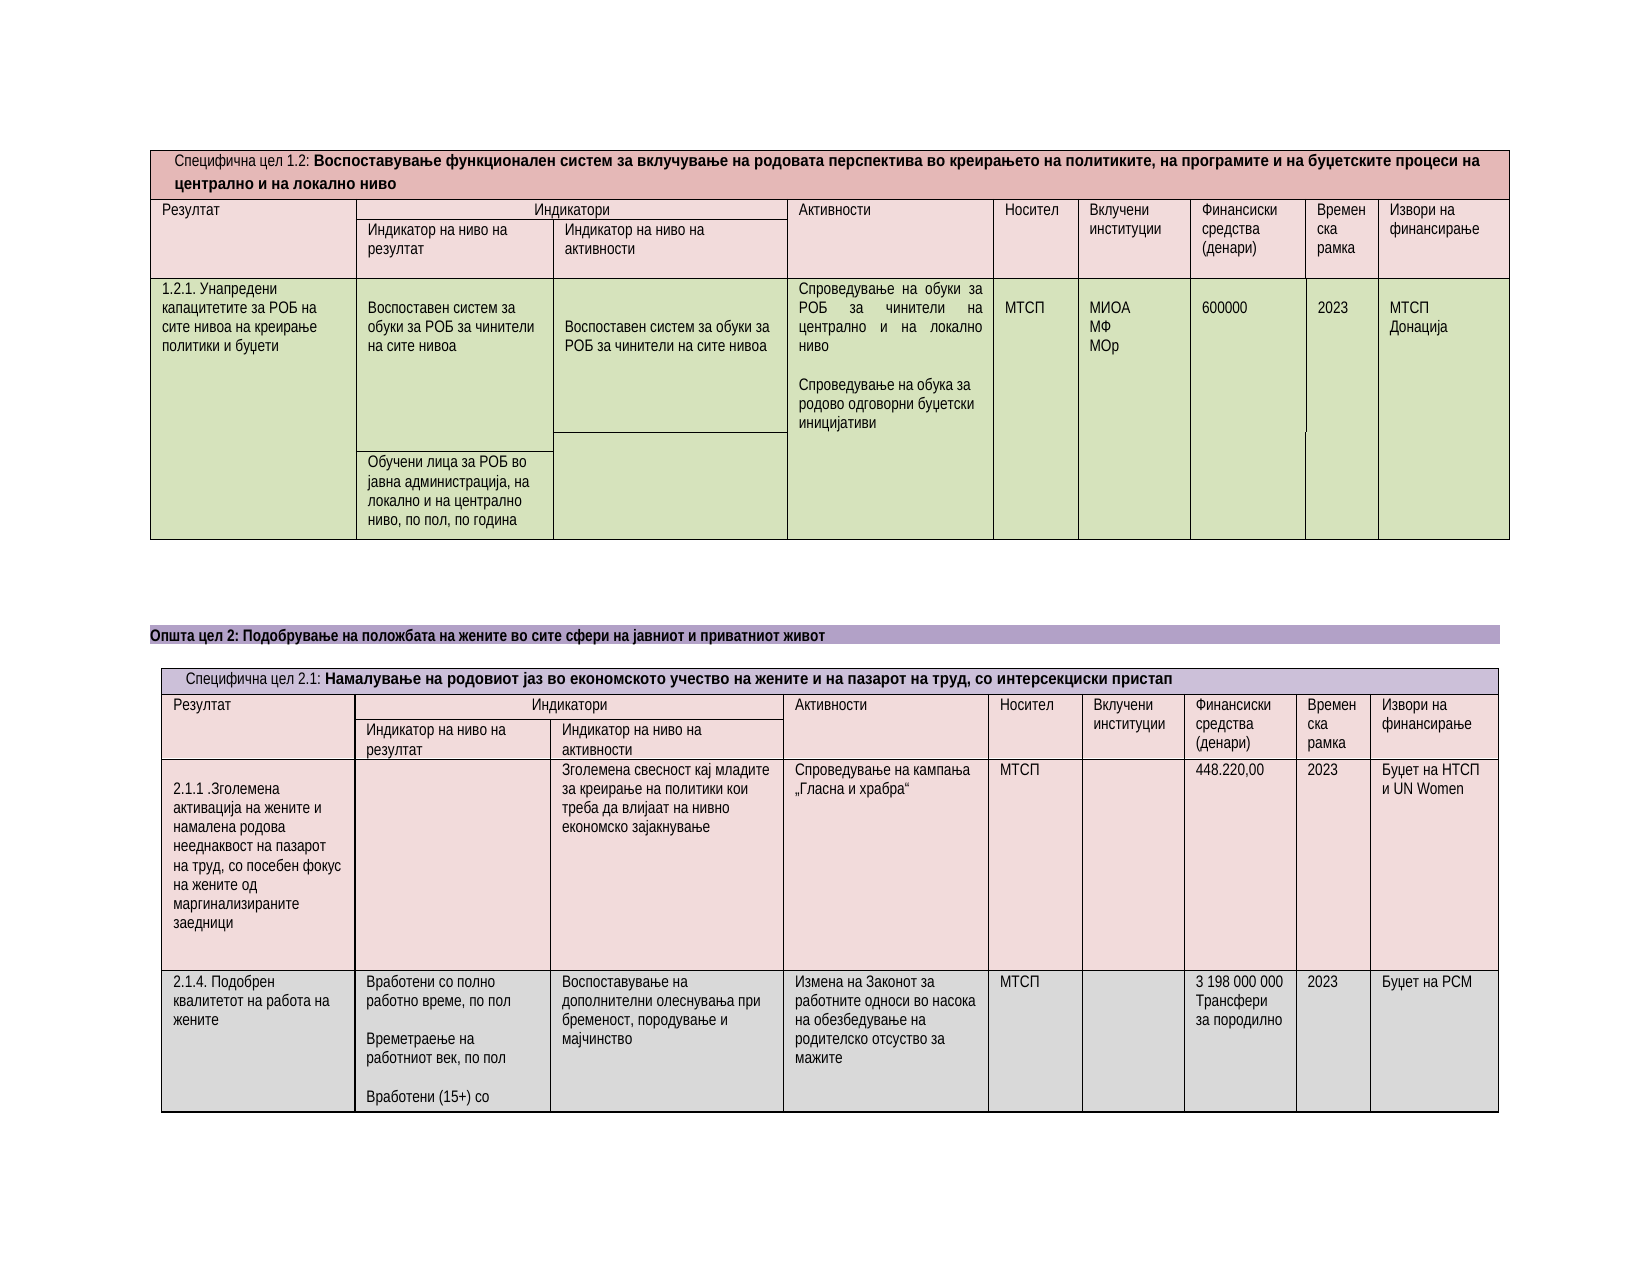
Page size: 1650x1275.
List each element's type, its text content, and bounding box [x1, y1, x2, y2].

table_cell [1379, 432, 1509, 539]
table_cell МТСП Донација [1379, 279, 1509, 432]
table_cell Временска рамка [1306, 200, 1378, 278]
table_cell Буџет на РСМ [1371, 971, 1498, 1111]
table_cell 600000 [1191, 279, 1306, 432]
table_cell Резултат [151, 200, 356, 278]
table_cell [1079, 432, 1190, 539]
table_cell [162, 971, 354, 1111]
table_cell Спроведување на кампања „Гласна и храбра“ [784, 760, 988, 970]
table_cell Зголемена свесност кај младите за креирање на политики кои треба да влијаат на нивно економско зајакнување [551, 760, 783, 970]
table_cell [1083, 760, 1184, 970]
table_cell Вклучени институции [1083, 695, 1184, 758]
table_header Специфична цел 1.2: Воспоставување функционален систем за вклучување на родовата перспектива во креирањето на политиките, на програмите и на буџетските процеси на централно и на локално ниво [151, 151, 1509, 199]
table_cell [1191, 432, 1305, 539]
table_cell Временска рамка [1297, 695, 1370, 758]
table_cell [784, 971, 988, 1111]
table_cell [1185, 971, 1296, 1111]
table_cell 2.1.1 .Зголемена активација на жените и намалена родова нееднаквост на пазарот на труд, со посебен фокус на жените од маргинализираните заедници [162, 760, 354, 970]
table_cell МТСП [989, 971, 1082, 1111]
table_cell [788, 432, 993, 539]
table_cell Индикатори [357, 200, 787, 219]
table_cell Носител [994, 200, 1078, 278]
table_cell Извори на финансирање [1371, 695, 1498, 758]
table_cell [1083, 971, 1184, 1111]
table_cell Индикатори [356, 695, 783, 719]
table_cell [994, 432, 1078, 539]
table_cell [554, 433, 787, 539]
table_cell МИОА МФ МОр [1079, 279, 1190, 432]
table_cell Индикатор на ниво на активности [551, 720, 783, 758]
table_cell МТСП [994, 279, 1078, 432]
table_cell Спроведување на обуки за РОБ за чинители на централно и на локално ниво Спроведување на обука за родово одговорни буџетски иницијативи [788, 279, 993, 432]
table_cell Индикатор на ниво на активности [554, 220, 787, 278]
table_header Специфична цел 2.1: Намалување на родовиот јаз во економското учество на жените и на пазарот на труд, со интерсекциски пристап [162, 669, 1498, 694]
table_cell Носител [989, 695, 1082, 758]
table_cell Буџет на НТСП и UN Women [1371, 760, 1498, 970]
table_cell 2023 [1297, 760, 1370, 970]
table_cell Обучени лица за РОБ во јавна администрација, на локално и на централно ниво, по пол, по година [357, 452, 553, 539]
table_cell 2023 [1297, 971, 1370, 1111]
table_cell Извори на финансирање [1379, 200, 1509, 278]
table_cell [356, 971, 550, 1111]
table_cell Активности [788, 200, 993, 278]
table_cell Воспоставен систем за обуки за РОБ за чинители на сите нивоа [357, 279, 553, 451]
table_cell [551, 971, 783, 1111]
table_cell Индикатор на ниво на резултат [357, 220, 553, 278]
table_cell Финансиски средства (денари) [1191, 200, 1305, 278]
table_cell МТСП [989, 760, 1082, 970]
table_cell Вклучени институции [1079, 200, 1190, 278]
table_cell [1306, 432, 1378, 539]
table_cell Финансиски средства (денари) [1185, 695, 1296, 758]
table_cell Индикатор на ниво на резултат [356, 720, 550, 758]
table_cell Резултат [162, 695, 354, 758]
table_cell Воспоставен систем за обуки за РОБ за чинители на сите нивоа [554, 279, 787, 432]
table_cell [356, 760, 550, 970]
table_cell Активности [784, 695, 988, 758]
text Општа цел 2: Подобрување на положбата на жените во сите сфери на јавниот и приватниот живот [150, 625, 1500, 644]
table_cell 2023 [1307, 279, 1378, 432]
table_cell 448.220,00 [1185, 760, 1296, 970]
table_cell 1.2.1. Унапредени капацитетите за РОБ на сите нивоа на креирање политики и буџети [151, 279, 356, 539]
